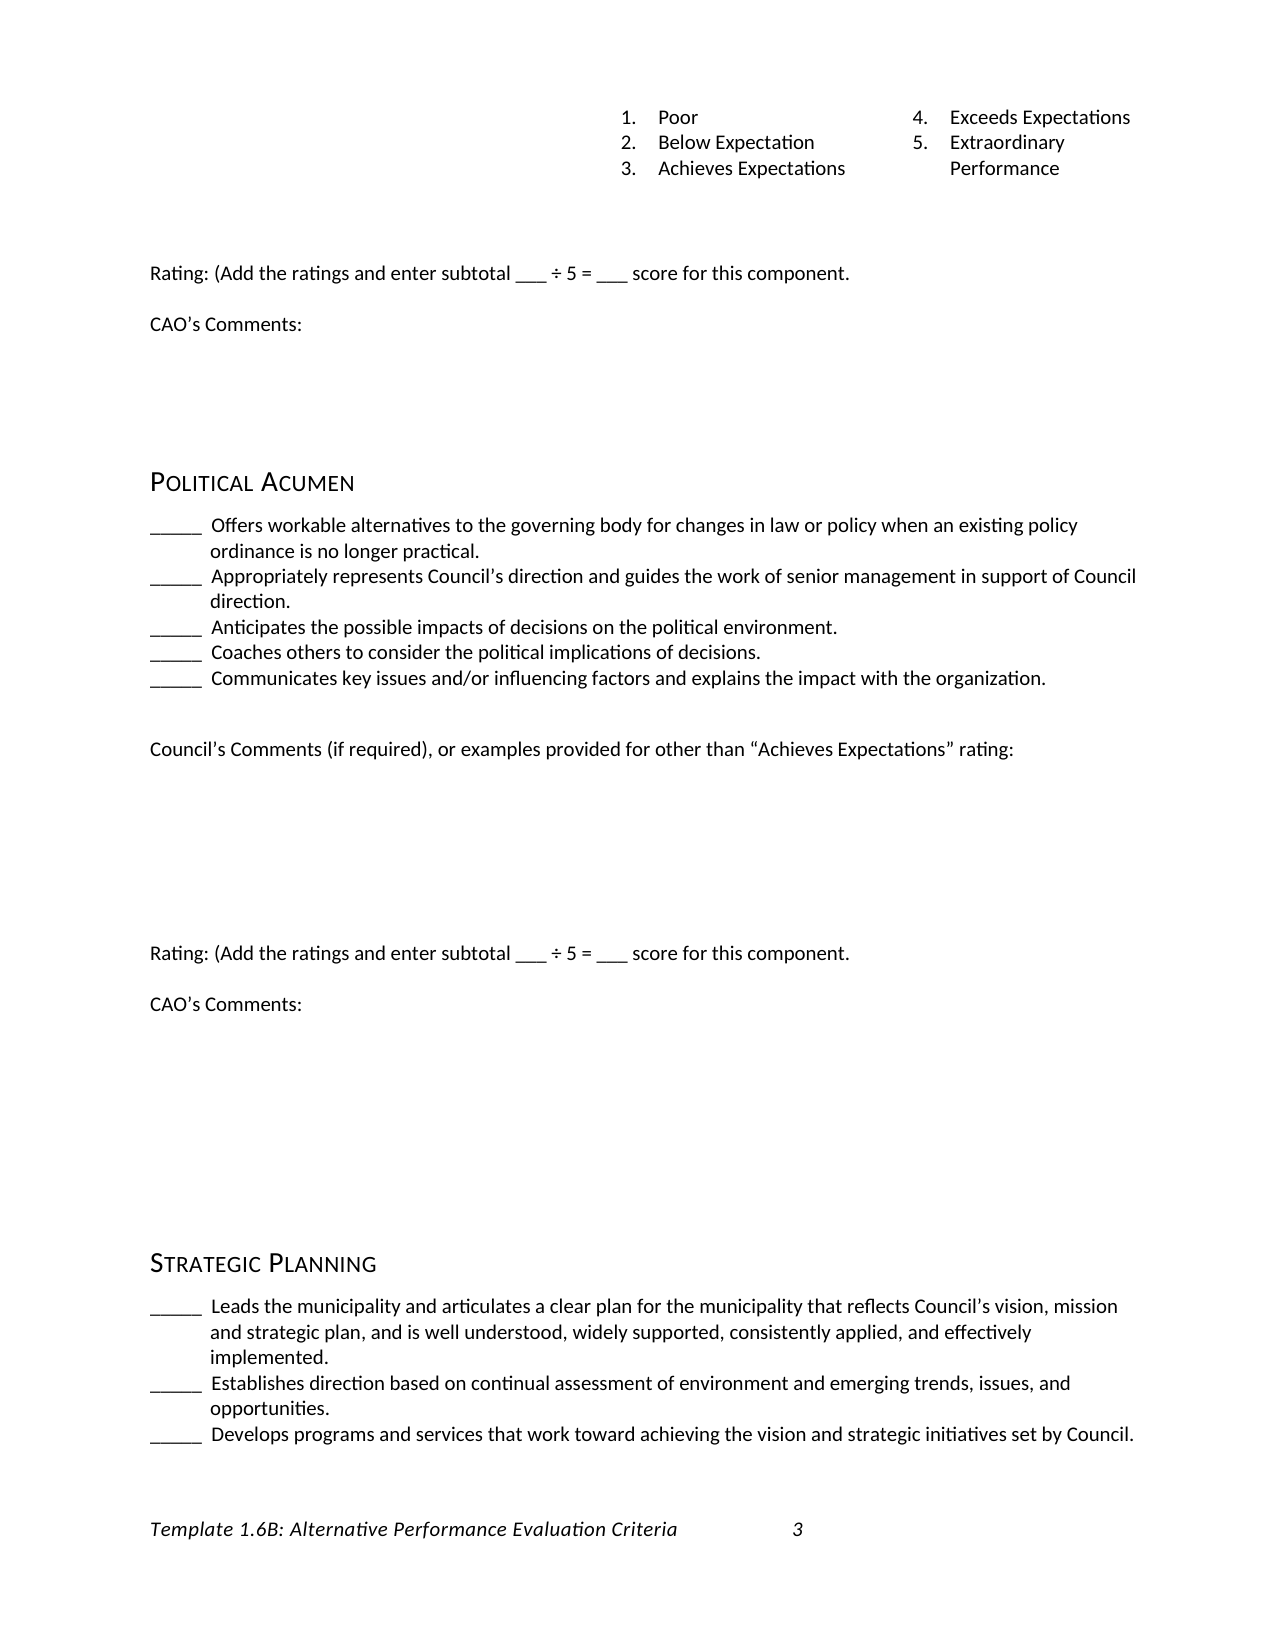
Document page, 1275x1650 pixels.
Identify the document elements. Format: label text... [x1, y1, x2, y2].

list _____ Communicates key issues and/or influencing factors and explains the impact with the organization. [150, 665, 1153, 690]
text Rating: (Add the ratings and enter subtotal ___ ÷ 5 = ___ score for this component. [150, 940, 1153, 965]
list _____ Develops programs and services that work toward achieving the vision and strategic initiatives set by Council. [150, 1421, 1153, 1446]
subtitle Political Acumen [150, 463, 1153, 499]
list _____ Establishes direction based on continual assessment of environment and emerging trends, issues, and opportunities. [150, 1370, 1153, 1421]
list _____ Offers workable alternatives to the governing body for changes in law or policy when an existing policy ordinance is no longer practical. [150, 512, 1153, 563]
text CAO’s Comments: [150, 311, 1153, 336]
text Rating: (Add the ratings and enter subtotal ___ ÷ 5 = ___ score for this component. [150, 260, 1153, 286]
list _____ Appropriately represents Council’s direction and guides the work of senior management in support of Council direction. [150, 563, 1153, 614]
text Council’s Comments (if required), or examples provided for other than “Achieves Expectations” rating: [150, 737, 1153, 762]
list _____ Leads the municipality and articulates a clear plan for the municipality that reflects Council’s vision, mission and strategic plan, and is well understood, widely supported, consistently applied, and effectively implemented. [150, 1294, 1153, 1370]
subtitle Strategic Planning [150, 1244, 1153, 1280]
list _____ Coaches others to consider the political implications of decisions. [150, 639, 1153, 665]
list _____ Anticipates the possible impacts of decisions on the political environment. [150, 614, 1153, 639]
text CAO’s Comments: [150, 991, 1153, 1016]
